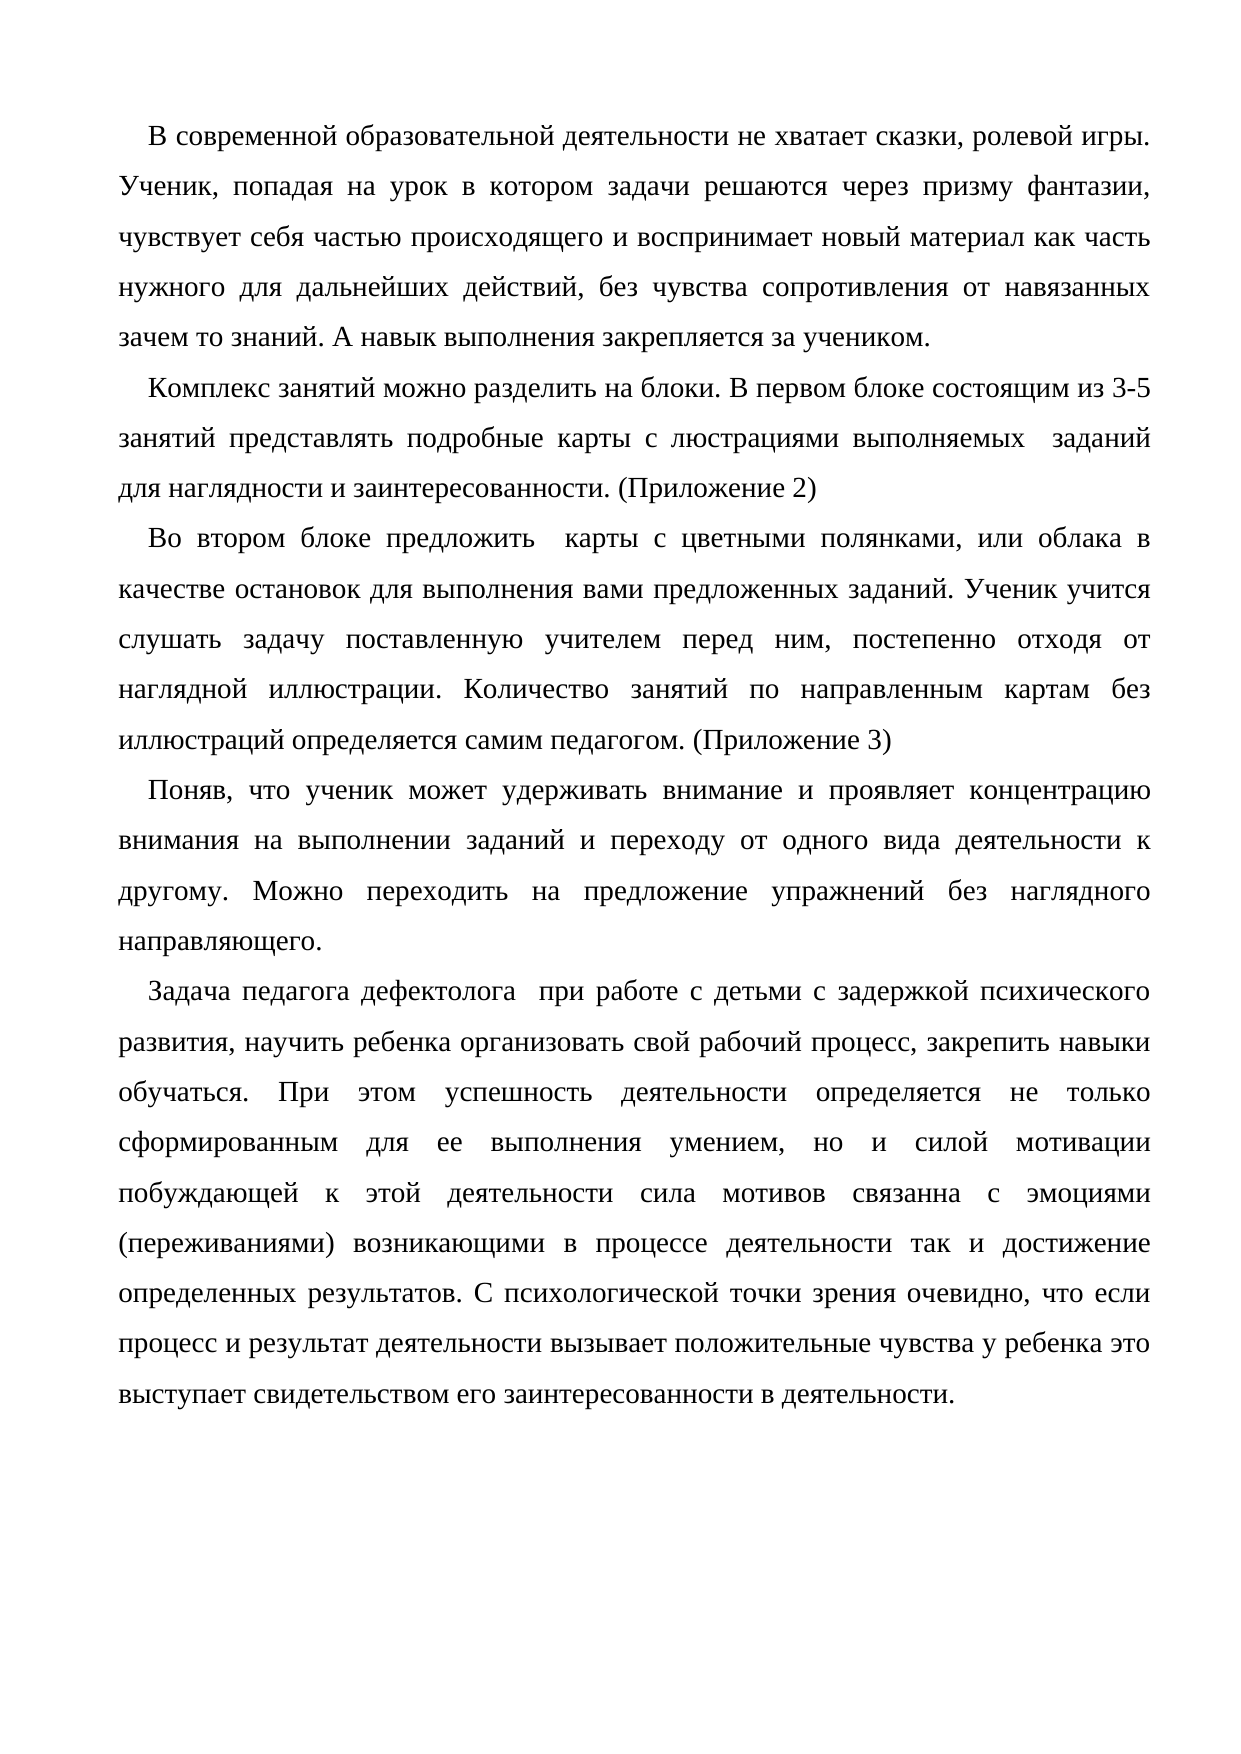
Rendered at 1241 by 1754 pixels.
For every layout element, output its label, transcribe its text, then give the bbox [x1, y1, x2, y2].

text Комплекс занятий можно разделить на блоки. В первом блоке состоящим из 3-5 занятий представлять подробные карты с люстрациями выполняемых заданий для наглядности и заинтересованности. (Приложение 2) [118, 370, 1152, 504]
text В современной образовательной деятельности не хватает сказки, ролевой игры. Ученик, попадая на урок в котором задачи решаются через призму фантазии, чувствует себя частью происходящего и воспринимает новый материал как часть нужного для дальнейших действий, без чувства сопротивления от навязанных зачем то знаний. А навык выполнения закрепляется за учеником. [118, 118, 1152, 353]
text Во втором блоке предложить карты с цветными полянками, или облака в качестве остановок для выполнения вами предложенных заданий. Ученик учится слушать задачу поставленную учителем перед ним, постепенно отходя от наглядной иллюстрации. Количество занятий по направленным картам без иллюстраций определяется самим педагогом. (Приложение 3) [118, 521, 1152, 755]
text Задача педагога дефектолога при работе с детьми с задержкой психического развития, научить ребенка организовать свой рабочий процесс, закрепить навыки обучаться. При этом успешность деятельности определяется не только сформированным для ее выполнения умением, но и силой мотивации побуждающей к этой деятельности сила мотивов связанна с эмоциями (переживаниями) возникающими в процессе деятельности так и достижение определенных результатов. С психологической точки зрения очевидно, что если процесс и результат деятельности вызывает положительные чувства у ребенка это выступает свидетельством его заинтересованности в деятельности. [118, 973, 1152, 1409]
text Поняв, что ученик может удерживать внимание и проявляет концентрацию внимания на выполнении заданий и переходу от одного вида деятельности к другому. Можно переходить на предложение упражнений без наглядного направляющего. [118, 772, 1152, 957]
